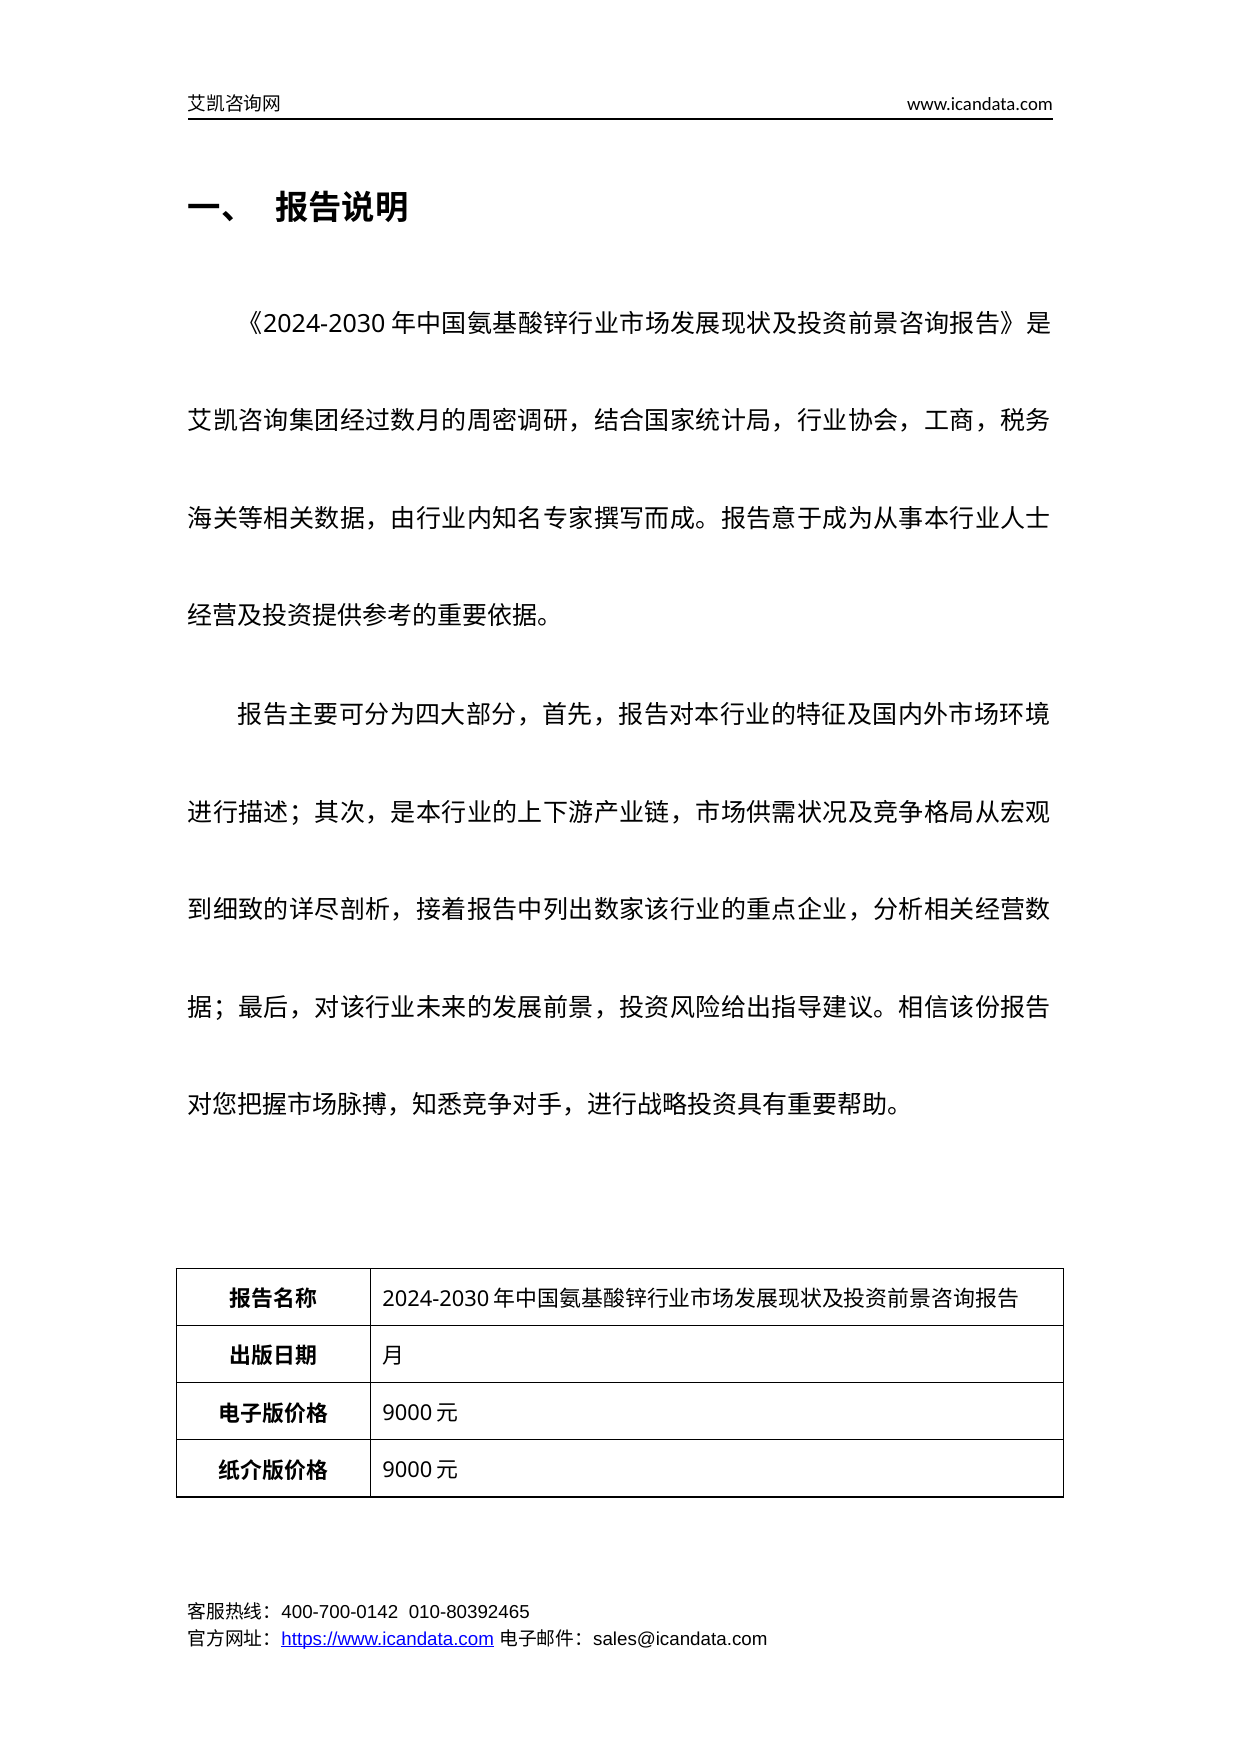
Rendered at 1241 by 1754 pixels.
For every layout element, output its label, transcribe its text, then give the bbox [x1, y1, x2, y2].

table_cell 电子版价格 [177, 1383, 370, 1439]
text 报告主要可分为四大部分，首先，报告对本行业的特征及国内外市场环境进行描述；其次，是本行业的上下游产业链，市场供需状况及竞争格局从宏观到细致的详尽剖析，接着报告中列出数家该行业的重点企业，分析相关经营数据；最后，对该行业未来的发展前景，投资风险给出指导建议。相信该份报告对您把握市场脉搏，知悉竞争对手，进行战略投资具有重要帮助。 [187, 681, 1053, 1136]
text 《2024-2030年中国氨基酸锌行业市场发展现状及投资前景咨询报告》是艾凯咨询集团经过数月的周密调研，结合国家统计局，行业协会，工商，税务海关等相关数据，由行业内知名专家撰写而成。报告意于成为从事本行业人士经营及投资提供参考的重要依据。 [187, 289, 1053, 646]
table_cell 出版日期 [177, 1326, 370, 1382]
subtitle 报告说明 [187, 172, 1053, 237]
table_cell 9000元 [371, 1440, 1063, 1496]
table_cell 纸介版价格 [177, 1440, 370, 1496]
table_header 报告名称 [177, 1269, 370, 1325]
table_cell 9000元 [371, 1383, 1063, 1439]
table_header 2024-2030年中国氨基酸锌行业市场发展现状及投资前景咨询报告 [371, 1269, 1063, 1325]
table_cell 月 [371, 1326, 1063, 1382]
